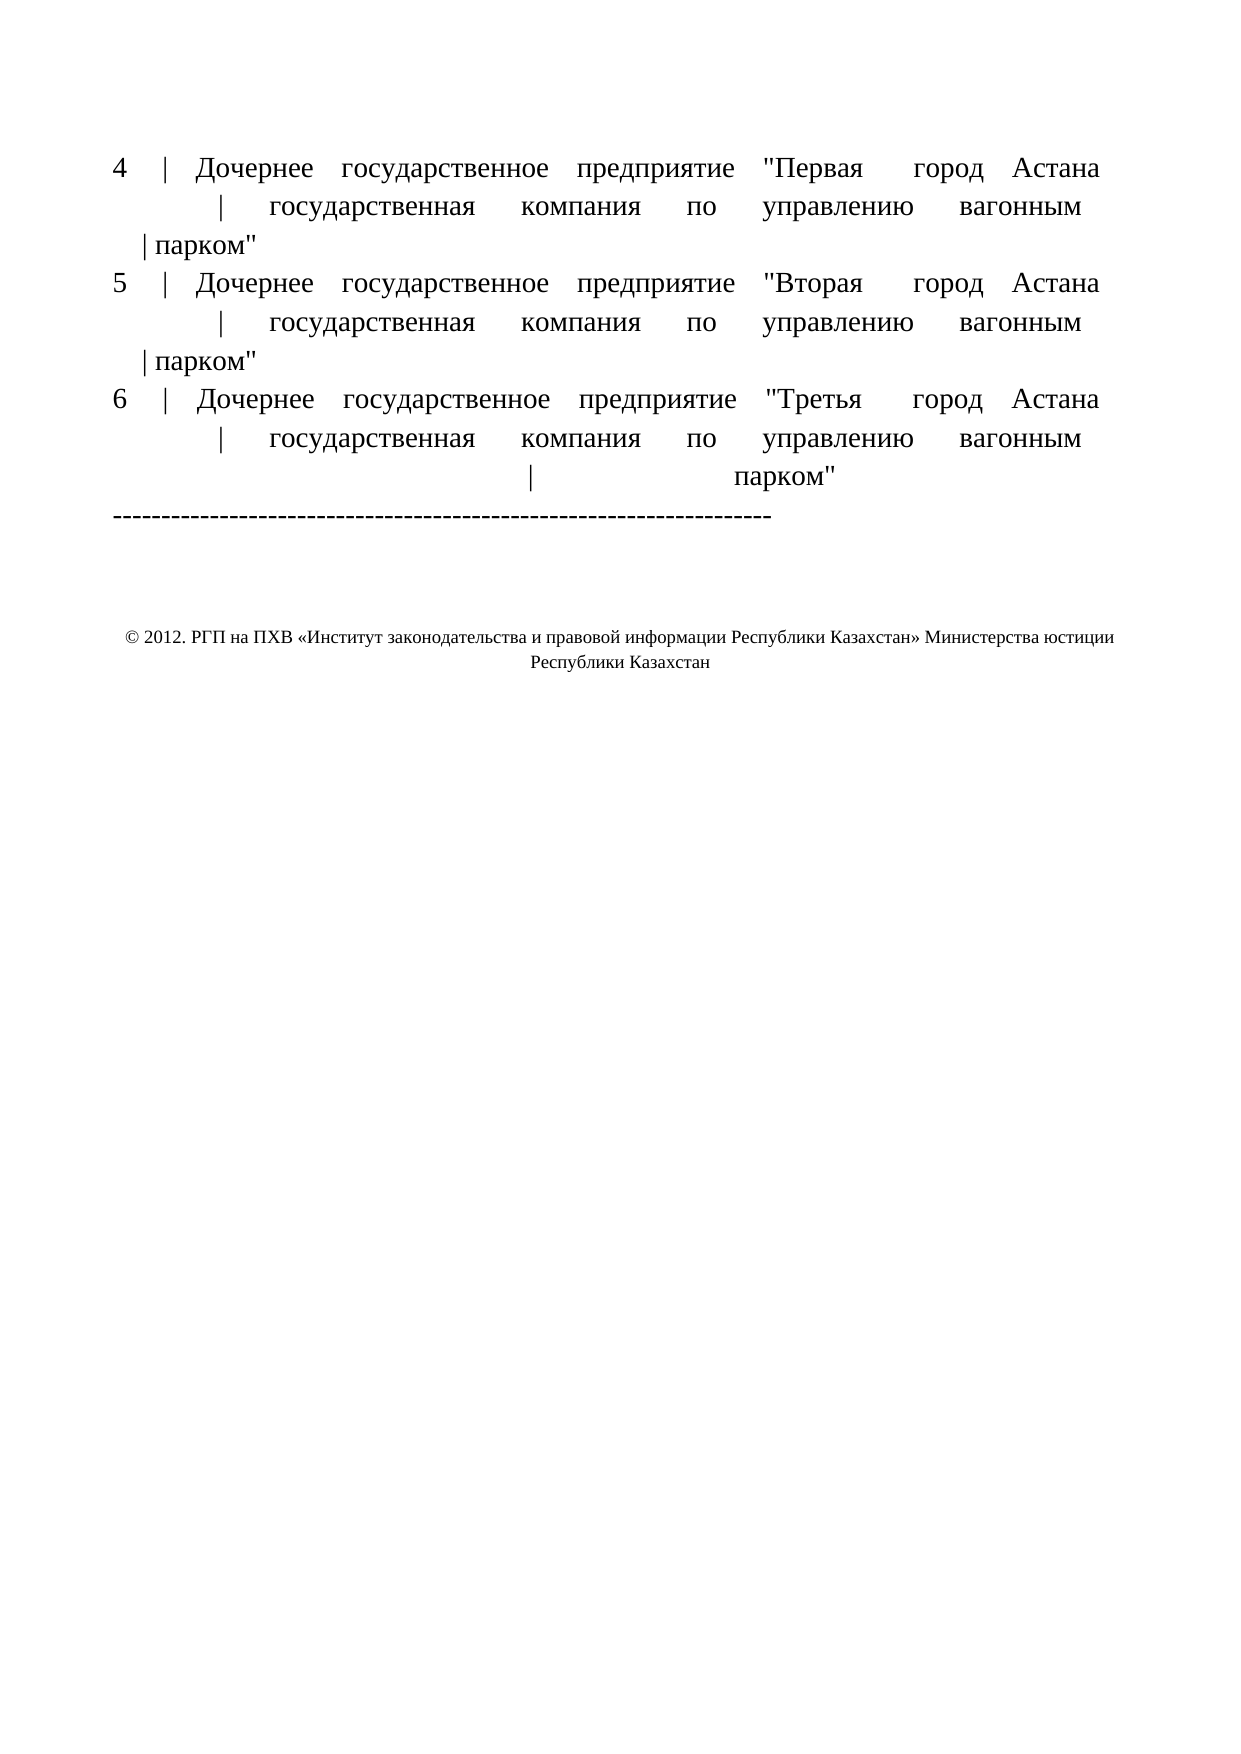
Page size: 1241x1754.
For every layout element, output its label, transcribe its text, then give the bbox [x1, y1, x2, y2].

text 4 | Дочернее государственное предприятие "Первая город Астана | государственная компания по управлению вагонным | парком" [112, 150, 1128, 261]
text 5 | Дочернее государственное предприятие "Вторая город Астана | государственная компания по управлению вагонным | парком" [112, 266, 1128, 376]
text 6 | Дочернее государственное предприятие "Третья город Астана | государственная компания по управлению вагонным | парком" -------------------------------------------------------------------- [112, 381, 1128, 530]
text © 2012. РГП на ПХВ «Институт законодательства и правовой информации Республики Казахстан» Министерства юстиции Республики Казахстан [112, 626, 1128, 672]
